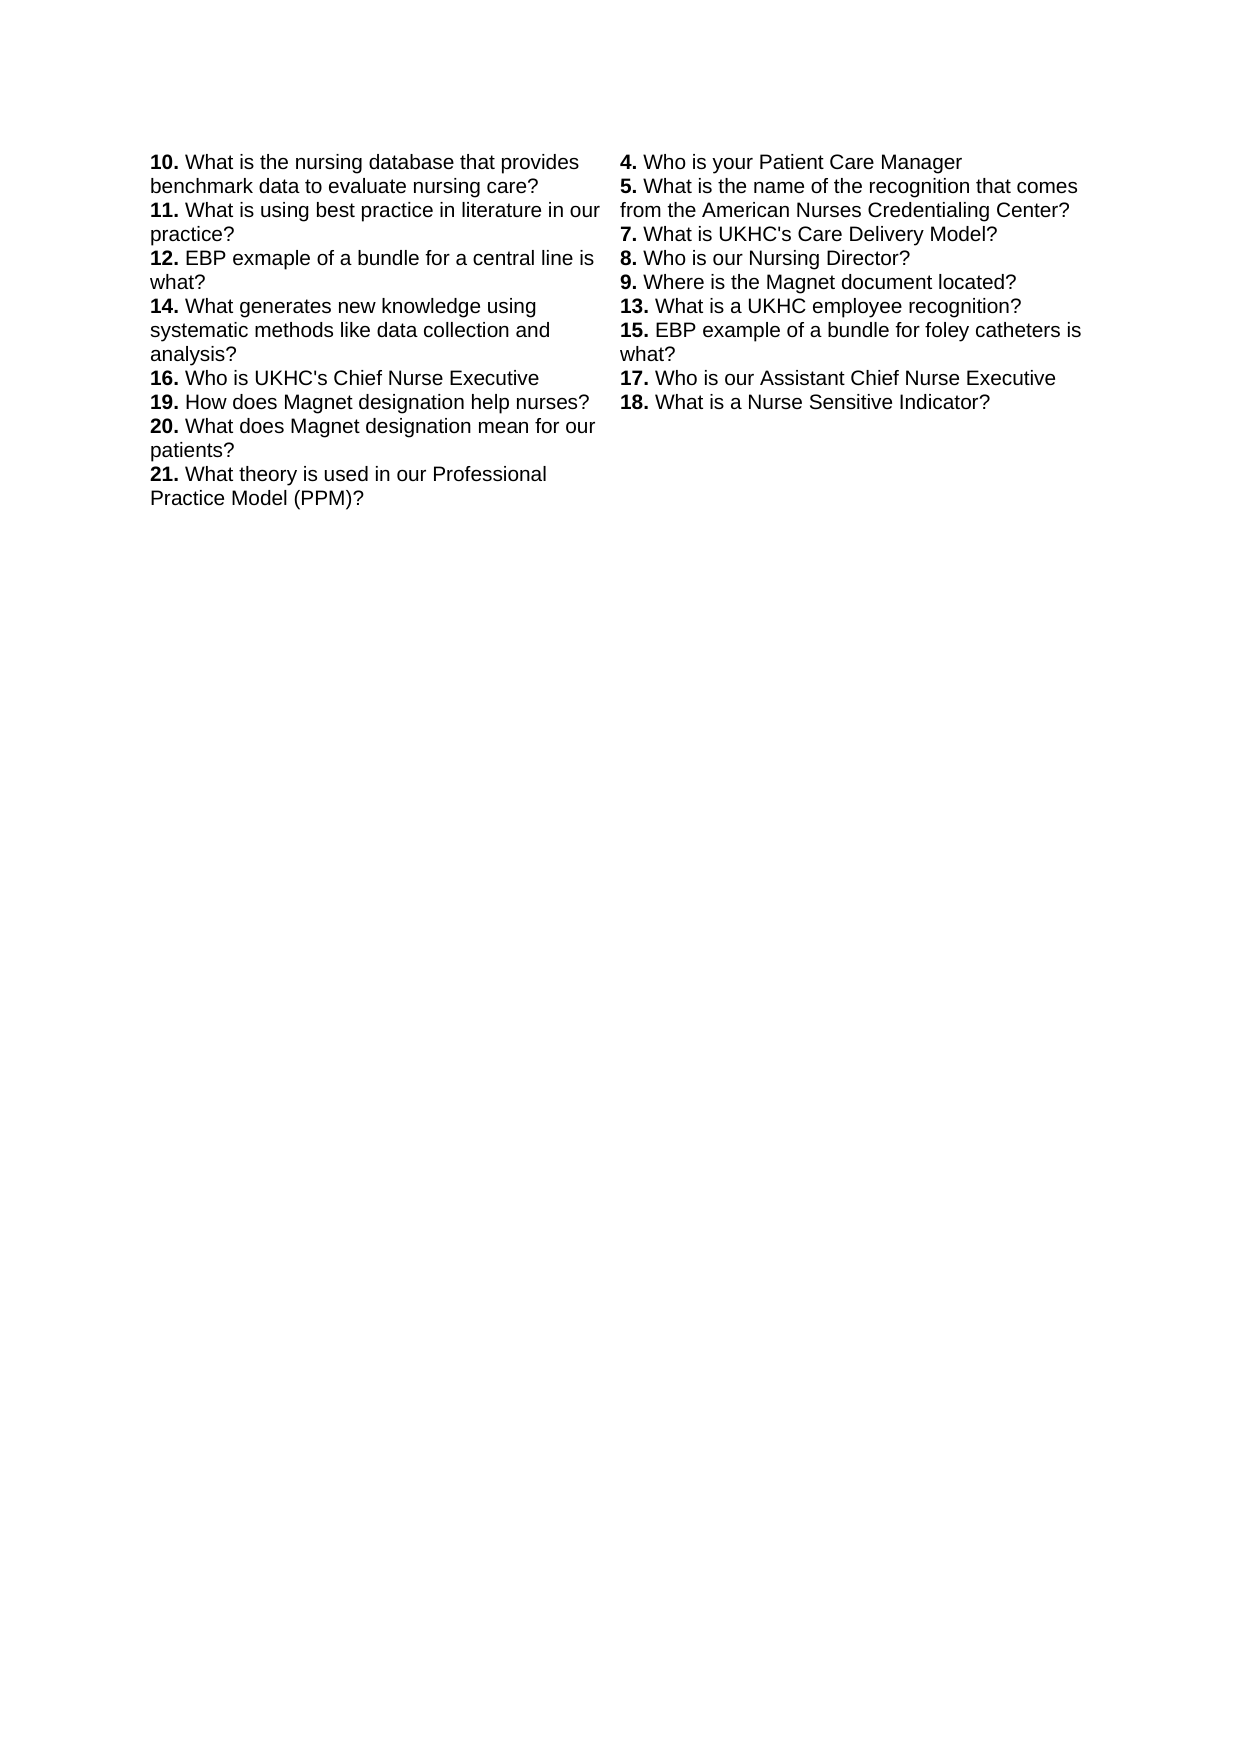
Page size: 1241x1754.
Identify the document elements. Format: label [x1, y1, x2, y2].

table_header [620, 150, 1090, 509]
table_header [150, 150, 620, 509]
